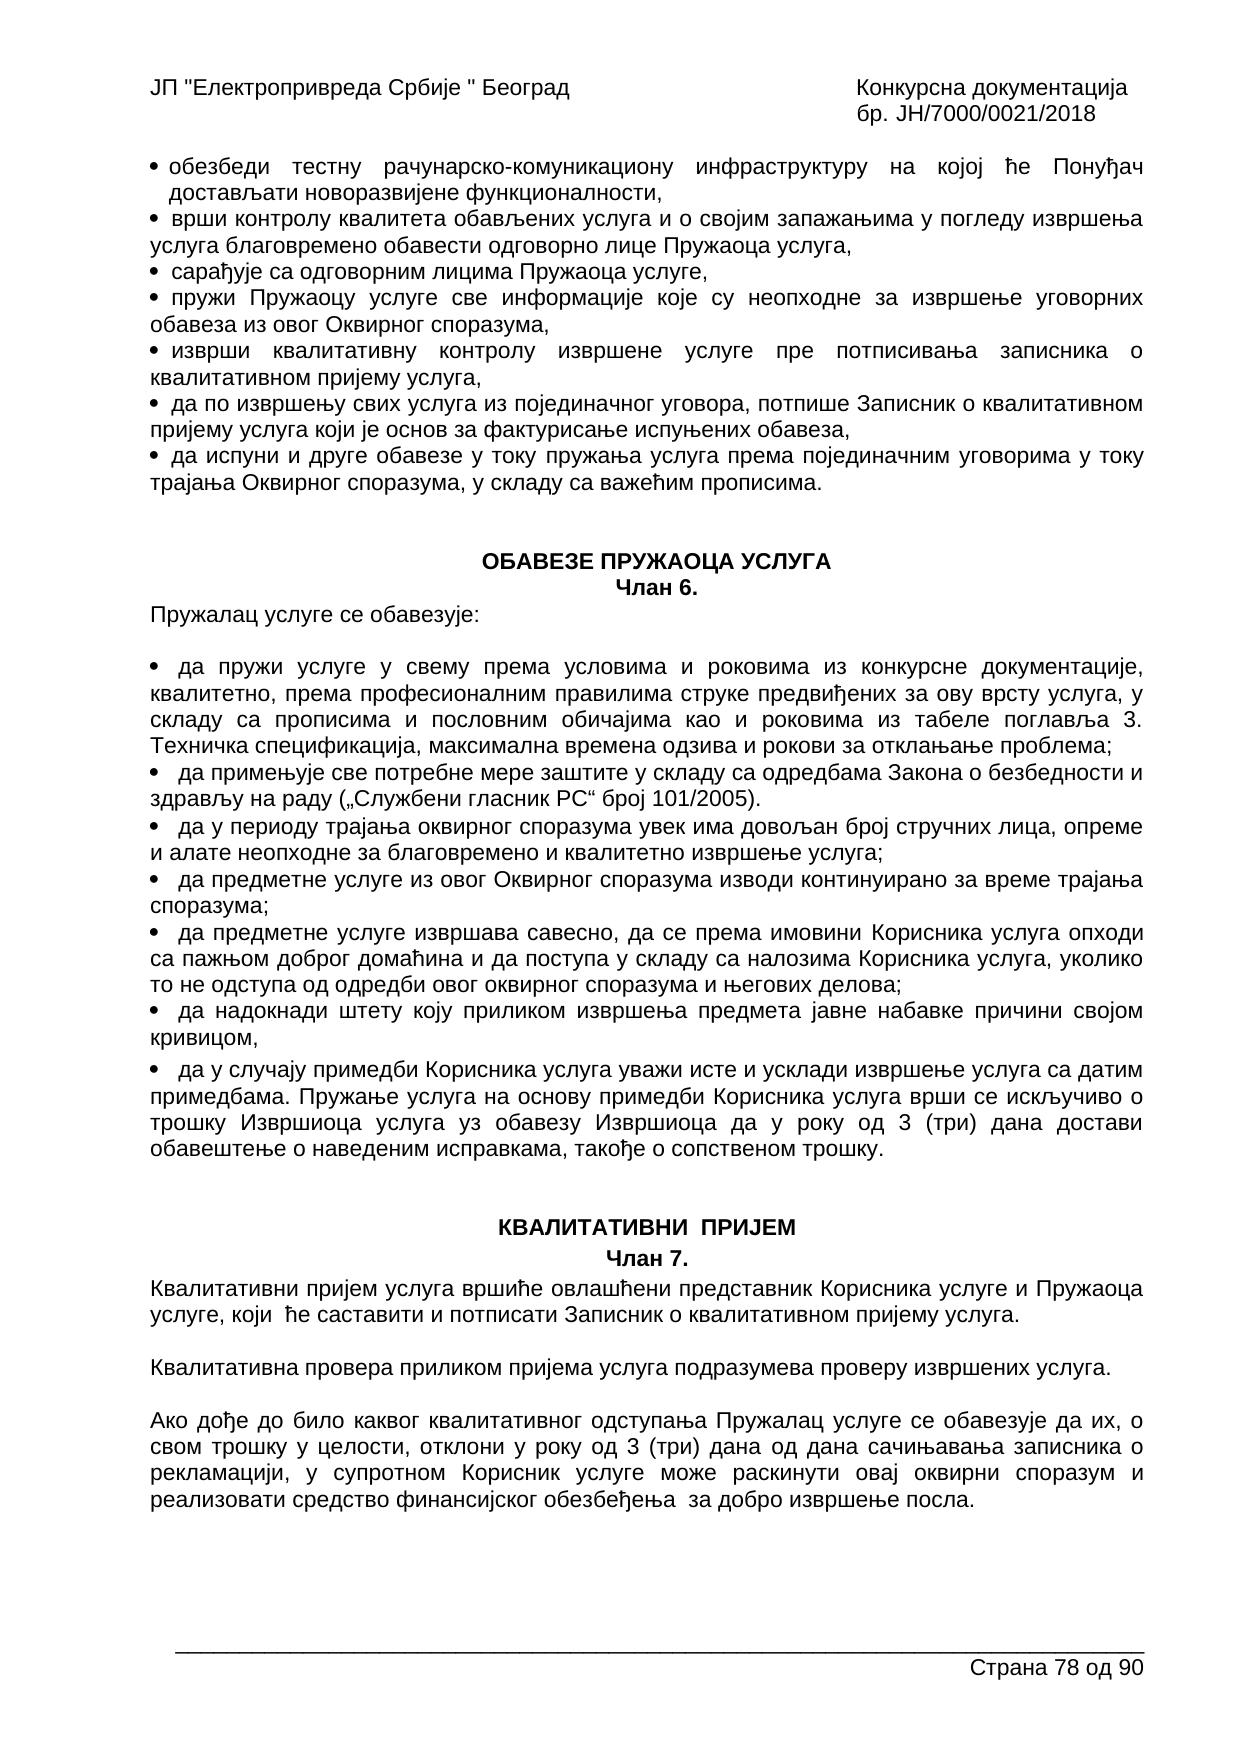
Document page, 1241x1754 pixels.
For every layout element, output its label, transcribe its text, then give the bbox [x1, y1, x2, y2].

text Члан 6. [120, 574, 1193, 601]
text изврши квалитативну контролу извршене услуге пре потписивања записника о квалитативном пријему услуга, [150, 337, 1144, 390]
text Квалитативни пријем услуга вршиће овлашћени представник Корисника услуге и Пружаоца услуге, који ће саставити и потписати Записник о квалитативном пријему услуга. [150, 1275, 1144, 1327]
list да предметне услуге извршава савесно, да се према имовини Корисника услуга опходи са пажњом доброг домаћина и да поступа у складу са налозима Корисника услуга, уколико то не одступа од одредби овог оквирног споразума и његових делова; [150, 918, 1144, 997]
text ОБАВЕЗЕ ПРУЖАОЦА УСЛУГА [120, 548, 1193, 574]
list да у периоду трајања оквирног споразума увек има довољан број стручних лица, опреме и алате неопходне за благовремено и квалитетно извршење услуга; [150, 813, 1144, 866]
list обезбеди тестну рачунарско-комуникациону инфраструктуру на којој ће Понуђач достављати новоразвијене функционалности, [150, 153, 1144, 205]
text сарађује са одговорним лицима Пружаоца услуге, [150, 258, 1144, 284]
text Пружалац услуге се обавезује: [150, 601, 1144, 627]
list да надокнади штету коју приликом извршења предмета јавне набавке причини својом кривицом, [150, 997, 1144, 1050]
text да испуни и друге обавезе у току пружања услуга према појединачним уговорима у току трајања Оквирног споразума, у складу са важећим прописима. [150, 442, 1144, 495]
text врши контролу квалитета обављених услуга и о својим запажањима у погледу извршења услуга благовремено обавести одговорно лице Пружаоца услуга, [150, 205, 1144, 258]
text Квалитативна провера приликом пријема услуга подразумева проверу извршених услуга. [150, 1354, 1144, 1380]
list да предметне услуге из овог Оквирног споразума изводи континуирано за време трајања споразума; [150, 866, 1144, 918]
list да у случају примедби Корисника услуга уважи исте и усклади извршење услуга са датим примедбама. Пружање услуга на основу примедби Корисника услуга врши се искључиво о трошку Извршиоца услуга уз обавезу Извршиоца да у року од 3 (три) дана достави обавештење о наведеним исправкама, такође о сопственом трошку. [150, 1056, 1144, 1162]
text Ако дође до било каквог квалитативног одступања Пружалац услуге се обавезује да их, о свом трошку у целости, отклони у року од 3 (три) дана од дана сачињавања записника о рекламацији, у супротном Корисник услуге може раскинути овај оквирни споразум и реализовати средство финансијског обезбеђења за добро извршење посла. [150, 1407, 1144, 1512]
list да примењује све потребне мере заштите у складу са одредбама Закона о безбедности и здрављу на раду („Службени гласник РС“ број 101/2005). [150, 759, 1144, 811]
text КВАЛИТАТИВНИ ПРИЈЕМ [150, 1214, 1144, 1241]
text да по извршењу свих услуга из појединачног уговора, потпише Записник о квалитативном пријему услуга који је основ за фактурисање испуњених обавеза, [150, 390, 1144, 442]
text пружи Пружаоцу услуге све информације које су неопходне за извршење уговорних обавеза из овог Оквирног споразума, [150, 284, 1144, 337]
list да пружи услуге у свему према условима и роковима из конкурсне документације, квалитетно, према професионалним правилима струке предвиђених за ову врсту услуга, у складу са прописима и пословним обичајима као и роковима из табеле поглавља 3. Техничка спецификација, максимална времена одзива и рокови за отклањање проблема; [150, 653, 1144, 759]
text Члан 7. [150, 1244, 1144, 1271]
